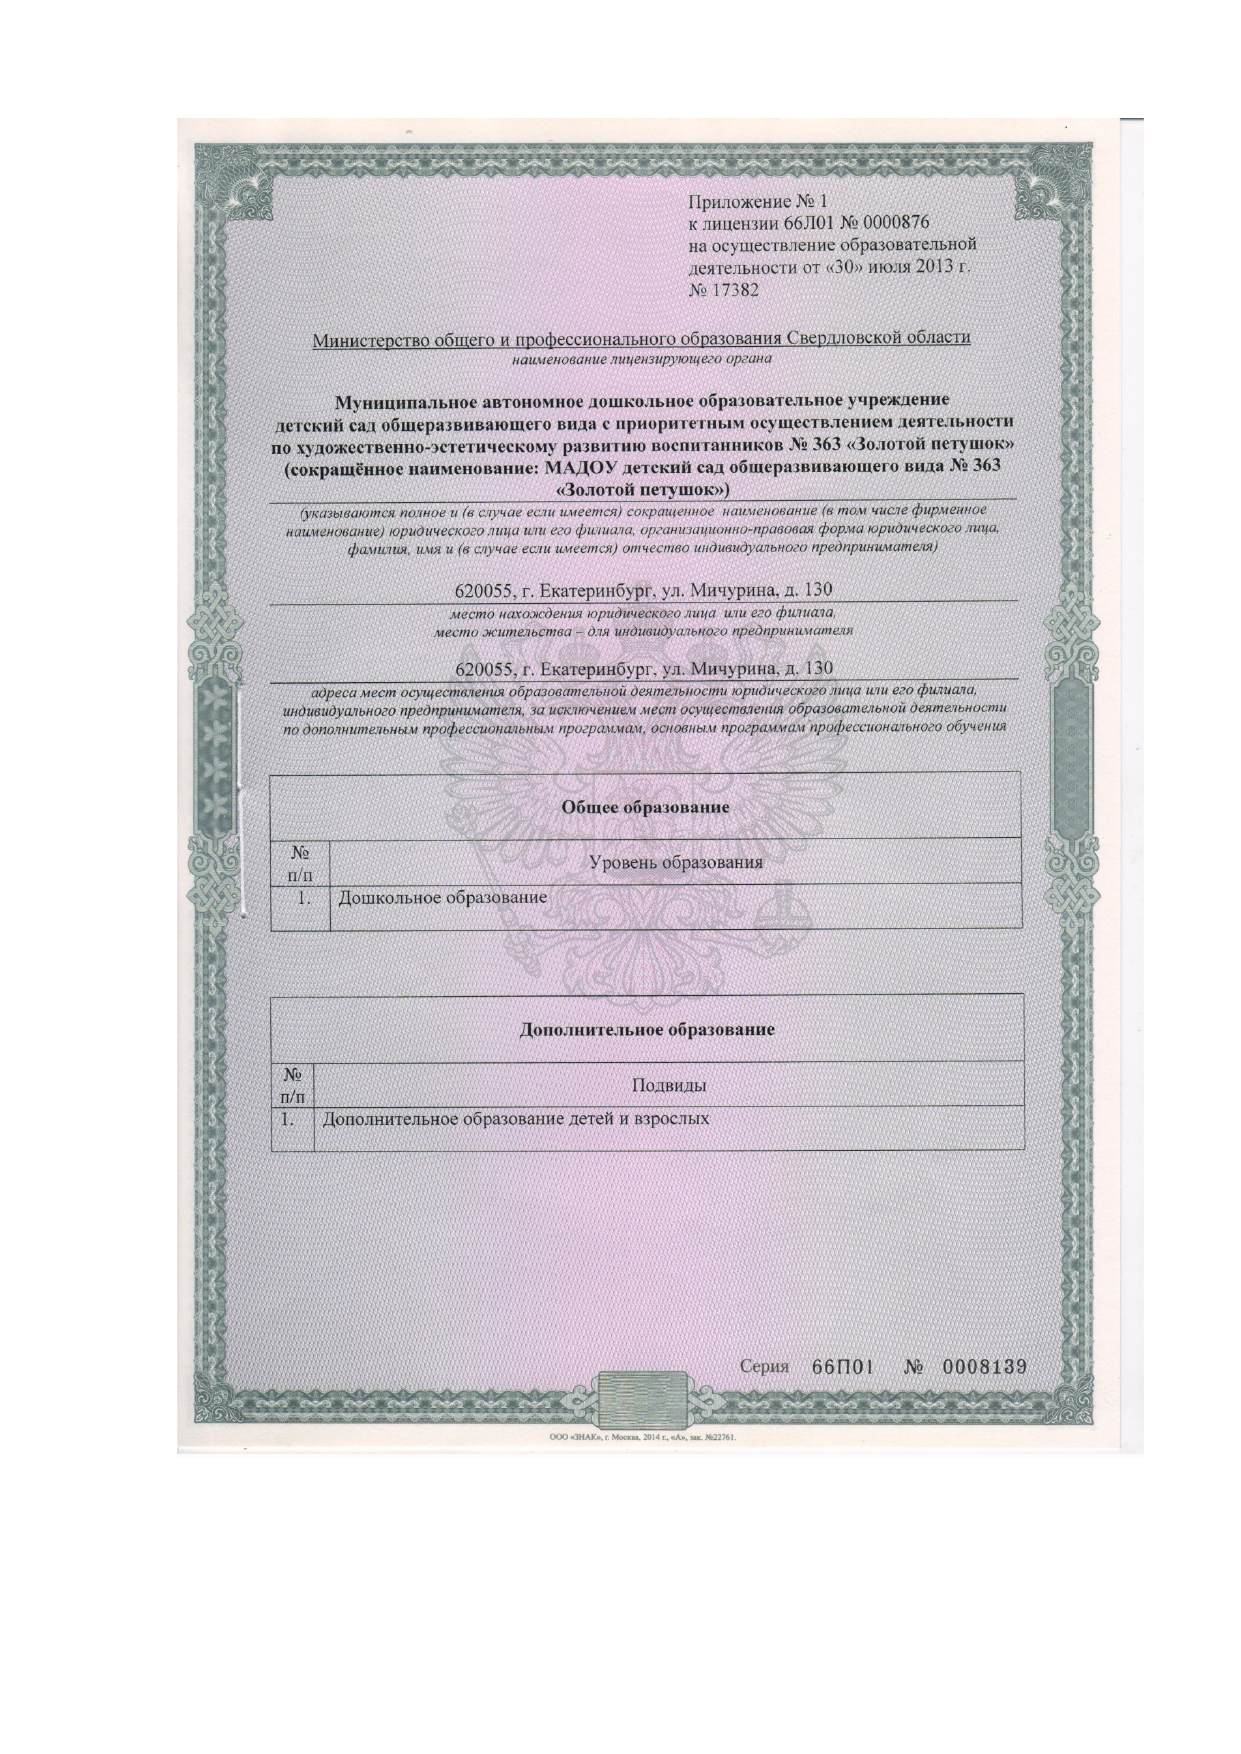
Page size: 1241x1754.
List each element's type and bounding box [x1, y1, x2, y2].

picture [177, 118, 1152, 1458]
